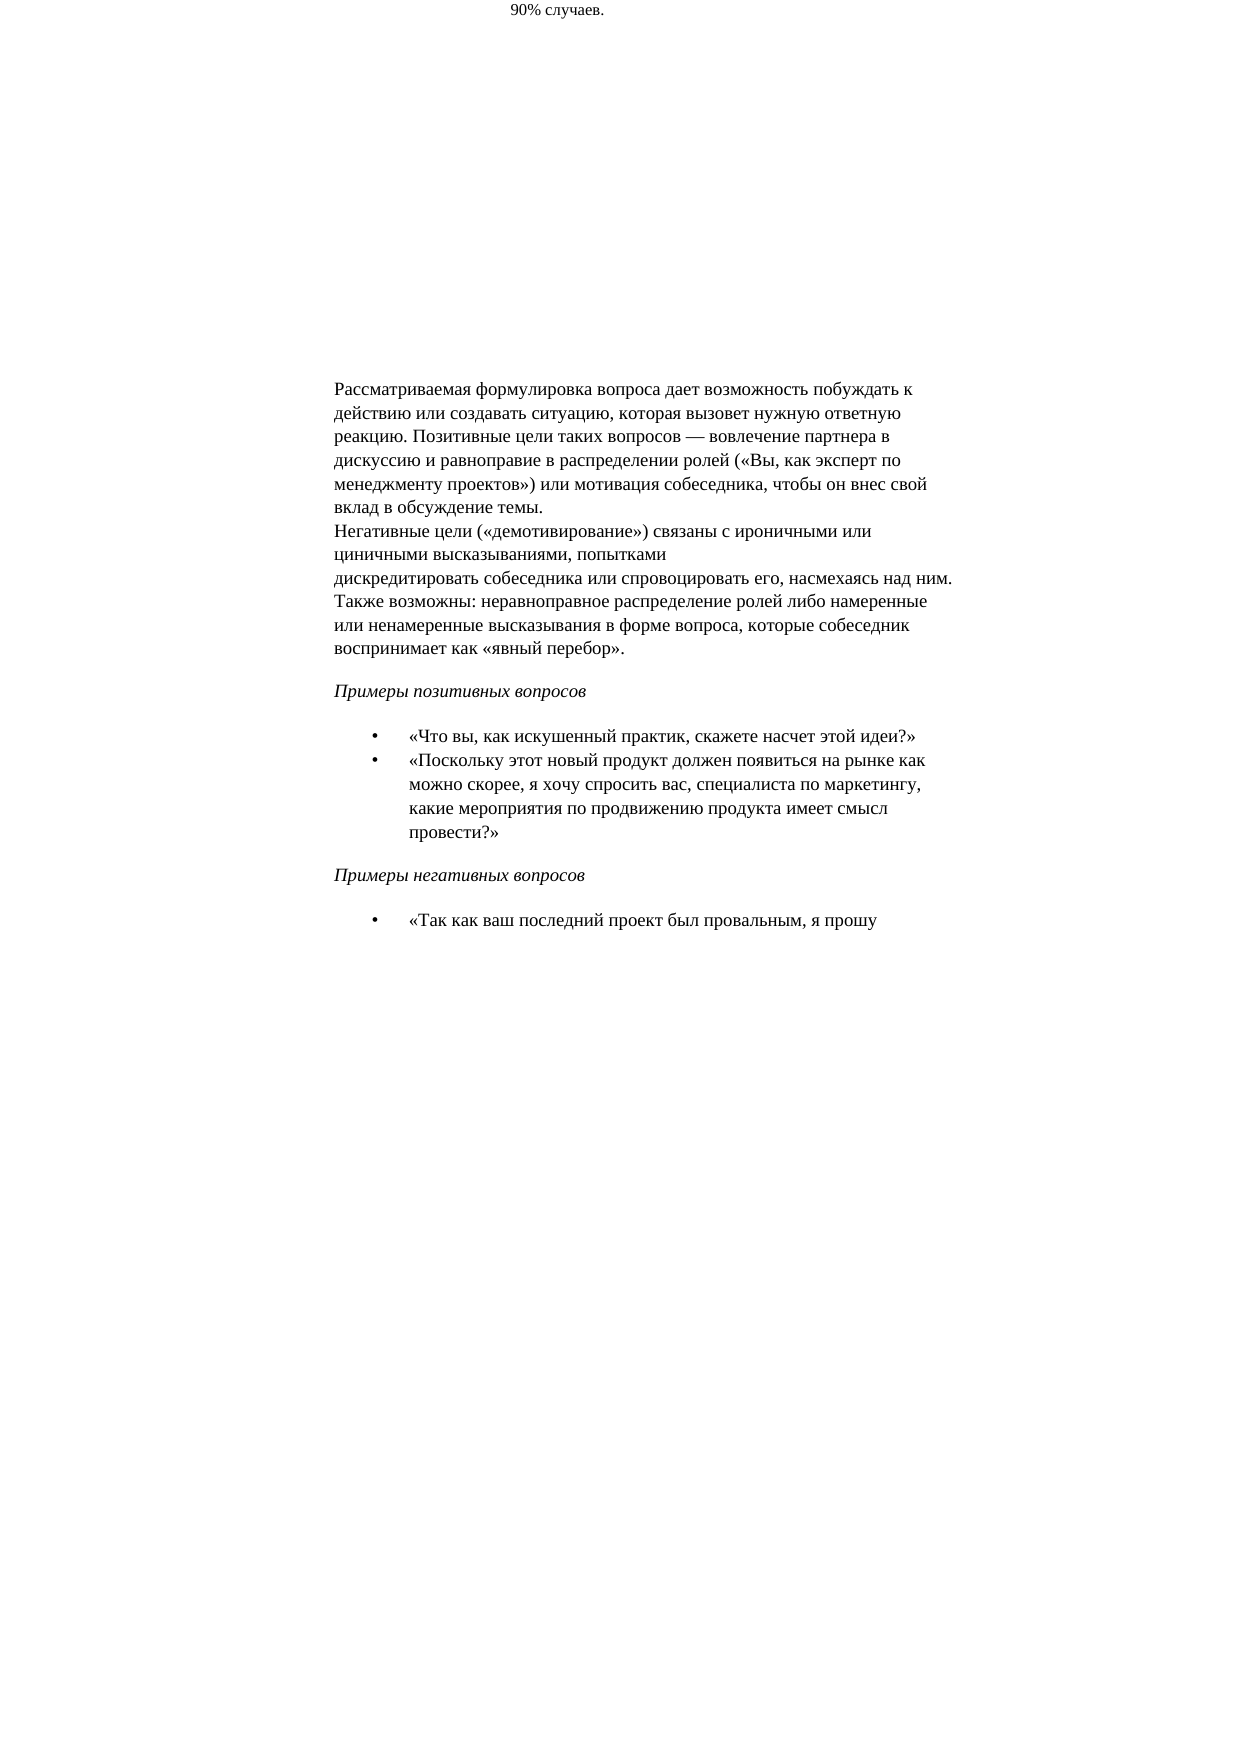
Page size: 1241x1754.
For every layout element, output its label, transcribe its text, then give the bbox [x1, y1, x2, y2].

text Примеры негативных вопросов [334, 865, 984, 885]
text Примеры позитивных вопросов [334, 681, 984, 701]
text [334, 377, 959, 518]
text Негативные цели («демотивирование») связаны с ироничными или циничными высказываниями, попытками [334, 518, 959, 565]
list «Поскольку этот новый продукт должен появиться на рынке как можно скорее, я хочу спросить вас, специалиста по маркетингу, какие мероприятия по продвижению продукта имеет смысл провести?» [371, 747, 959, 843]
list «Что вы, как искушенный практик, скажете насчет этой идеи?» [371, 723, 959, 747]
list «Так как ваш последний проект был провальным, я прошу [371, 911, 984, 931]
text дискредитировать собеседника или спровоцировать его, насмехаясь над ним. Также возможны: неравноправное распределение ролей либо намеренные или ненамеренные высказывания в форме вопроса, которые собеседник воспринимает как «явный перебор». [334, 565, 959, 659]
